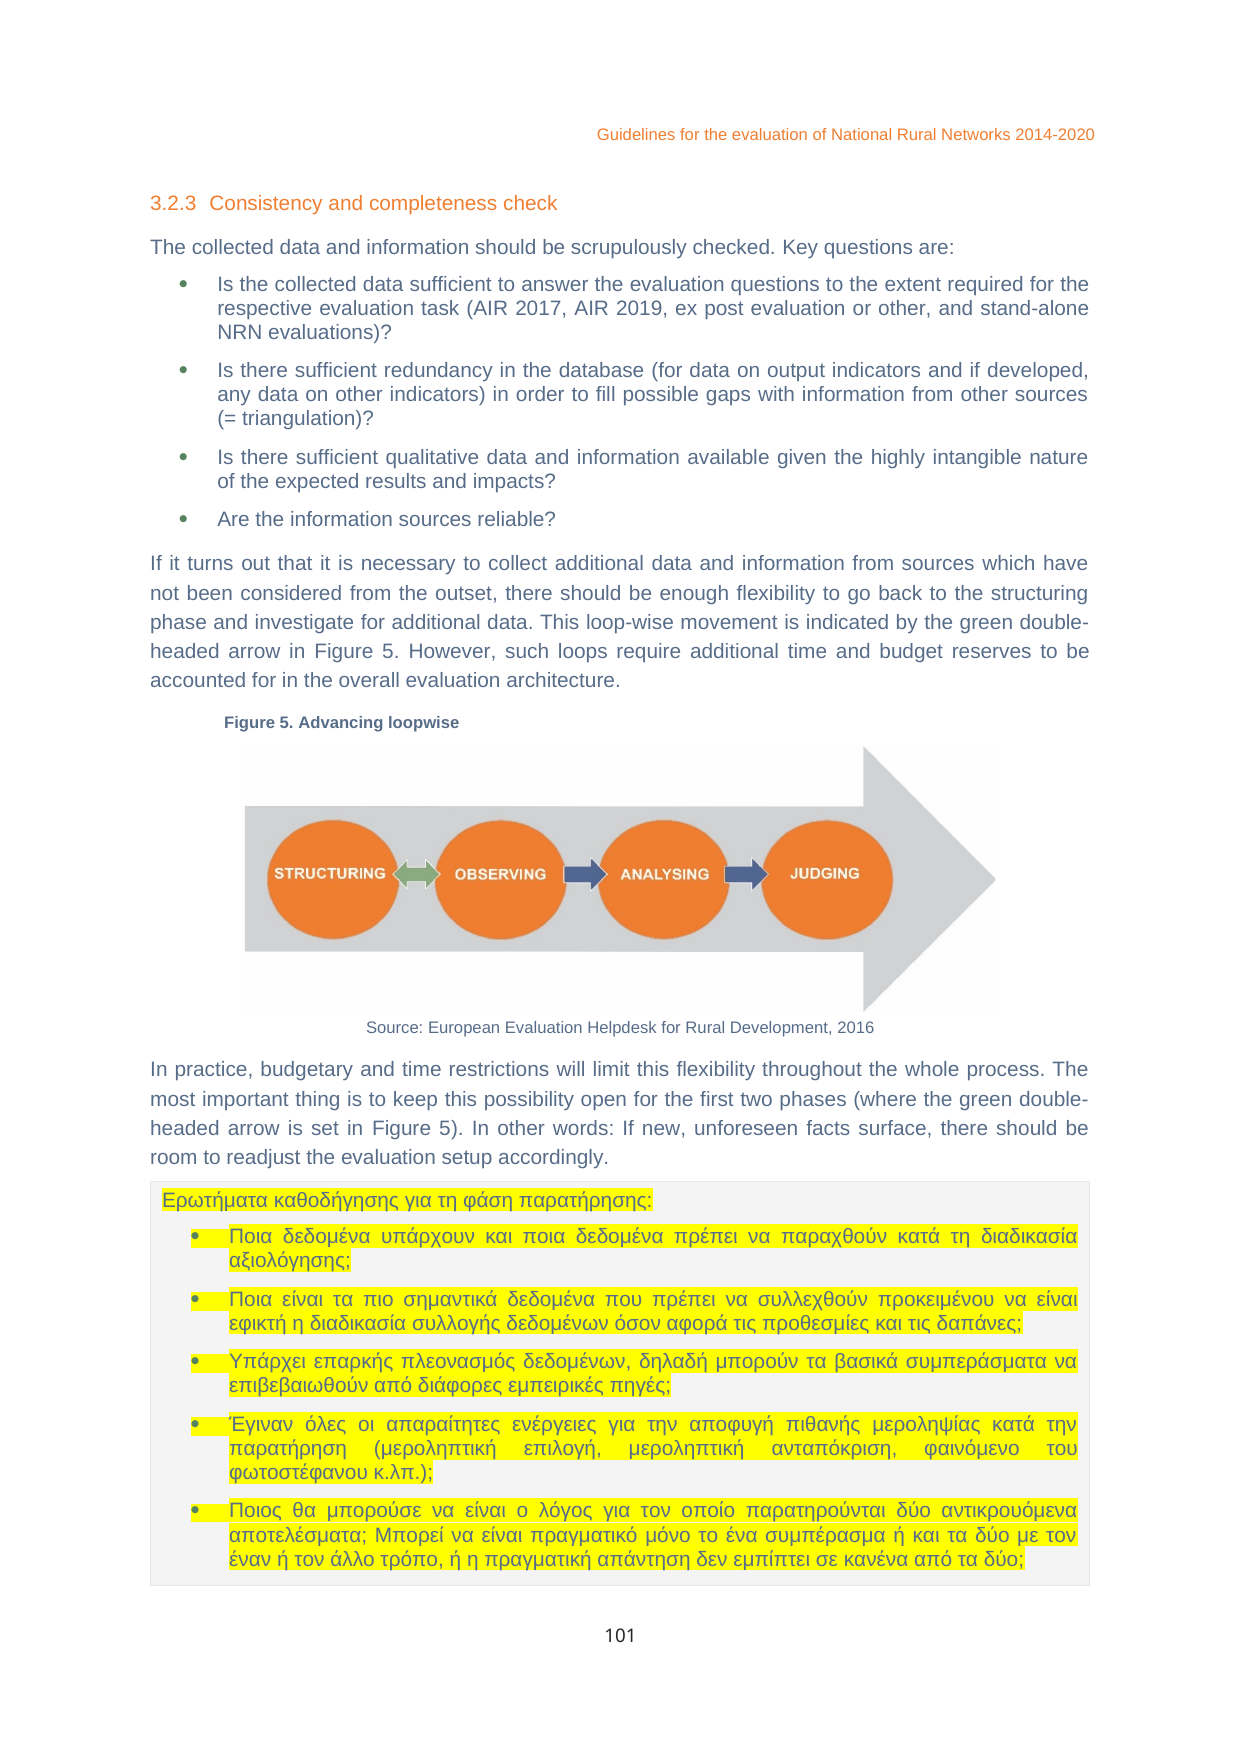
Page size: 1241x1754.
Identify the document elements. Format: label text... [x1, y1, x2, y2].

picture [244, 746, 996, 1012]
table_header Ερωτήματα καθοδήγησης για τη φάση παρατήρησης: Ποια δεδομένα υπάρχουν και ποια δεδομένα πρέπει να παραχθούν κατά τη διαδικασία αξιολόγησης; Ποια είναι τα πιο σημαντικά δεδομένα που πρέπει να συλλεχθούν προκειμένου να είναι εφικτή η διαδικασία συλλογής δεδομένων όσον αφορά τις προθεσμίες και τις δαπάνες; Υπάρχει επαρκής πλεονασμός δεδομένων, δηλαδή μπορούν τα βασικά συμπεράσματα να επιβεβαιωθούν από διάφορες εμπειρικές πηγές; Έγιναν όλες οι απαραίτητες ενέργειες για την αποφυγή πιθανής μεροληψίας κατά την παρατήρηση (μεροληπτική επιλογή, μεροληπτική ανταπόκριση, φαινόμενο του φωτοστέφανου κ.λπ.); Ποιος θα μπορούσε να είναι ο λόγος για τον οποίο παρατηρούνται δύο αντικρουόμενα αποτελέσματα; Μπορεί να είναι πραγματικό μόνο το ένα συμπέρασμα ή και τα δύο με τον έναν ή τον άλλο τρόπο, ή η πραγματική απάντηση δεν εμπίπτει σε κανένα από τα δύο; [151, 1182, 1089, 1585]
text The collected data and information should be scrupulously checked. Key questions are: [150, 230, 1090, 259]
text Source: European Evaluation Helpdesk for Rural Development, 2016 [150, 1018, 1090, 1037]
subtitle Consistency and completeness check [150, 190, 1090, 215]
text If it turns out that it is necessary to collect additional data and information from sources which have not been considered from the outset, there should be enough flexibility to go back to the structuring phase and investigate for additional data. This loop-wise movement is indicated by the green double-headed arrow in Figure 21. However, such loops require additional time and budget reserves to be accounted for in the overall evaluation architecture. [150, 546, 1090, 692]
list Is there sufficient redundancy in the database (for data on output indicators and if developed, any data on other indicators) in order to fill possible gaps with information from other sources (= triangulation)? [179, 358, 1090, 430]
list Are the information sources reliable? [179, 507, 1090, 531]
list Is the collected data sufficient to answer the evaluation questions to the extent required for the respective evaluation task (AIR 2017, AIR 2019, ex post evaluation or other, and stand-alone NRN evaluations)? [179, 272, 1090, 343]
subtitle Advancing loopwise [224, 713, 1090, 732]
list Is there sufficient qualitative data and information available given the highly intangible nature of the expected results and impacts? [179, 445, 1090, 493]
text In practice, budgetary and time restrictions will limit this flexibility throughout the whole process. The most important thing is to keep this possibility open for the first two phases (where the green double-headed arrow is set in Figure 21). In other words: If new, unforeseen facts surface, there should be room to readjust the evaluation setup accordingly. [150, 1052, 1090, 1169]
